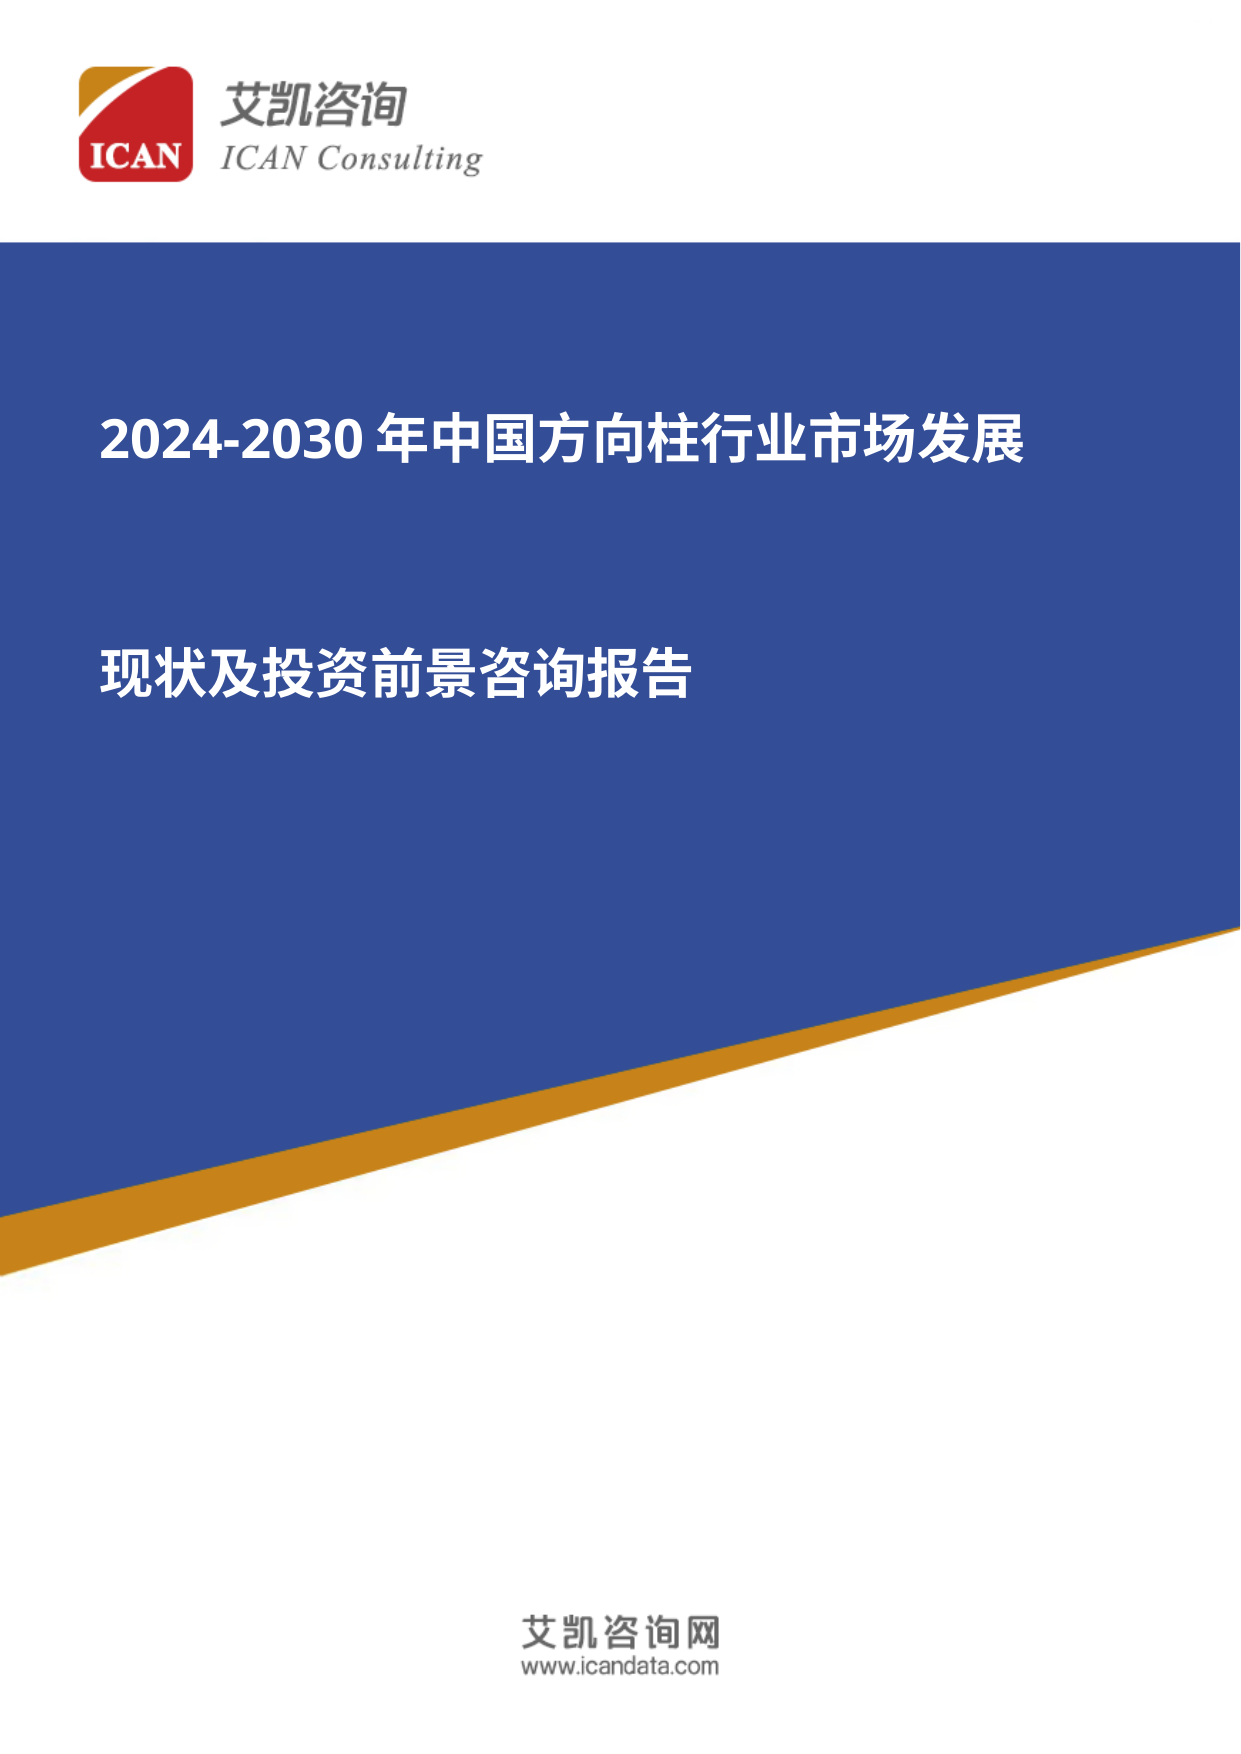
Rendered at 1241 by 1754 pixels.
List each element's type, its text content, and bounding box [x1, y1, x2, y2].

subtitle 2024-2030年中国方向柱行业市场发展现状及投资前景咨询报告 [99, 386, 1053, 718]
picture [0, 5, 1241, 1754]
